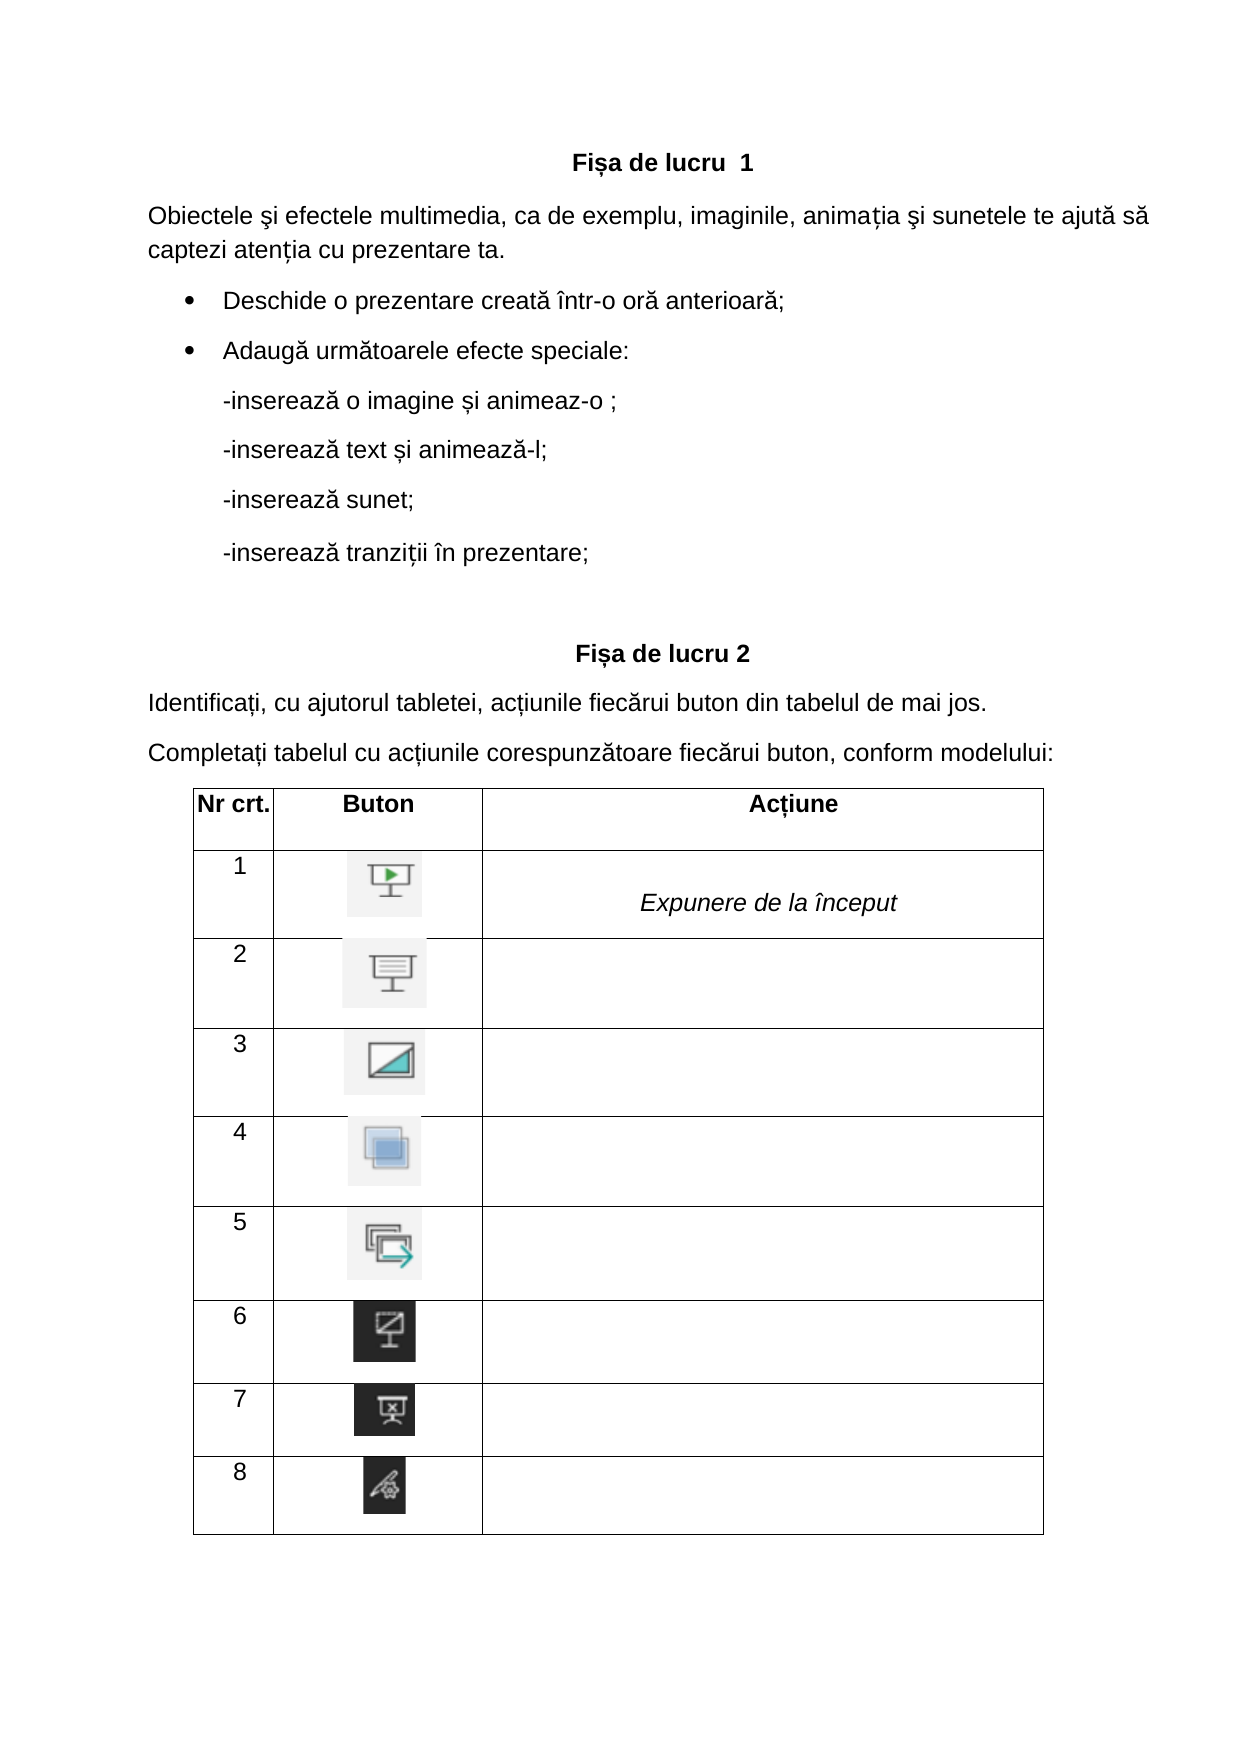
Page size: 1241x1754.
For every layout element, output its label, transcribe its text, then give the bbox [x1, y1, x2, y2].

table_cell [483, 1117, 1043, 1206]
table_cell [274, 851, 482, 937]
table_cell 7 [194, 1384, 273, 1456]
list Deschide o prezentare creată într-o oră anterioară; [185, 286, 1178, 315]
text Fișa de lucru 1 [148, 148, 1178, 176]
table_cell 4 [194, 1117, 273, 1206]
text -inserează text și animează-l; [223, 435, 1178, 464]
picture [363, 1457, 406, 1514]
table_cell [274, 1384, 482, 1456]
table_cell [274, 1117, 482, 1206]
table_header Nr crt. [194, 789, 273, 850]
table_cell 1 [194, 851, 273, 937]
table_cell [483, 1207, 1043, 1300]
picture [353, 1301, 416, 1362]
text Fișa de lucru 2 [148, 639, 1178, 668]
table_header Buton [274, 789, 482, 850]
table_cell [274, 1029, 482, 1116]
text -inserează o imagine și animeaz-o ; [223, 386, 1178, 414]
text Identificați, cu ajutorul tabletei, acțiunile fiecărui buton din tabelul de mai jos. [148, 688, 1178, 717]
table_cell [274, 939, 482, 1028]
table_header Acțiune [483, 789, 1043, 850]
text Completați tabelul cu acțiunile corespunzătoare fiecărui buton, conform modelului: [148, 738, 1178, 767]
text -inserează tranziţii în prezentare; [223, 534, 1178, 568]
table_cell [483, 1457, 1043, 1534]
table_cell [483, 1029, 1043, 1116]
table_cell 8 [194, 1457, 273, 1534]
table_cell [483, 939, 1043, 1028]
table_cell 6 [194, 1301, 273, 1383]
table_cell 3 [194, 1029, 273, 1116]
picture [342, 938, 427, 1008]
table_cell [274, 1457, 482, 1534]
table_cell [274, 1207, 482, 1300]
text -inserează sunet; [223, 485, 1178, 513]
table_cell 2 [194, 939, 273, 1028]
table_cell [274, 1301, 482, 1383]
picture [347, 1116, 422, 1186]
picture [347, 1207, 422, 1280]
table_cell [483, 1384, 1043, 1456]
table_cell Expunere de la început [483, 851, 1043, 937]
table_cell [483, 1301, 1043, 1383]
list Adaugă următoarele efecte speciale: [185, 336, 1178, 365]
picture [354, 1383, 415, 1436]
picture [347, 851, 422, 917]
picture [343, 1029, 426, 1095]
table_cell 5 [194, 1207, 273, 1300]
text Obiectele şi efectele multimedia, ca de exemplu, imaginile, animaţia şi sunetele te ajută să captezi atenţia cu prezentare ta. [148, 197, 1178, 265]
